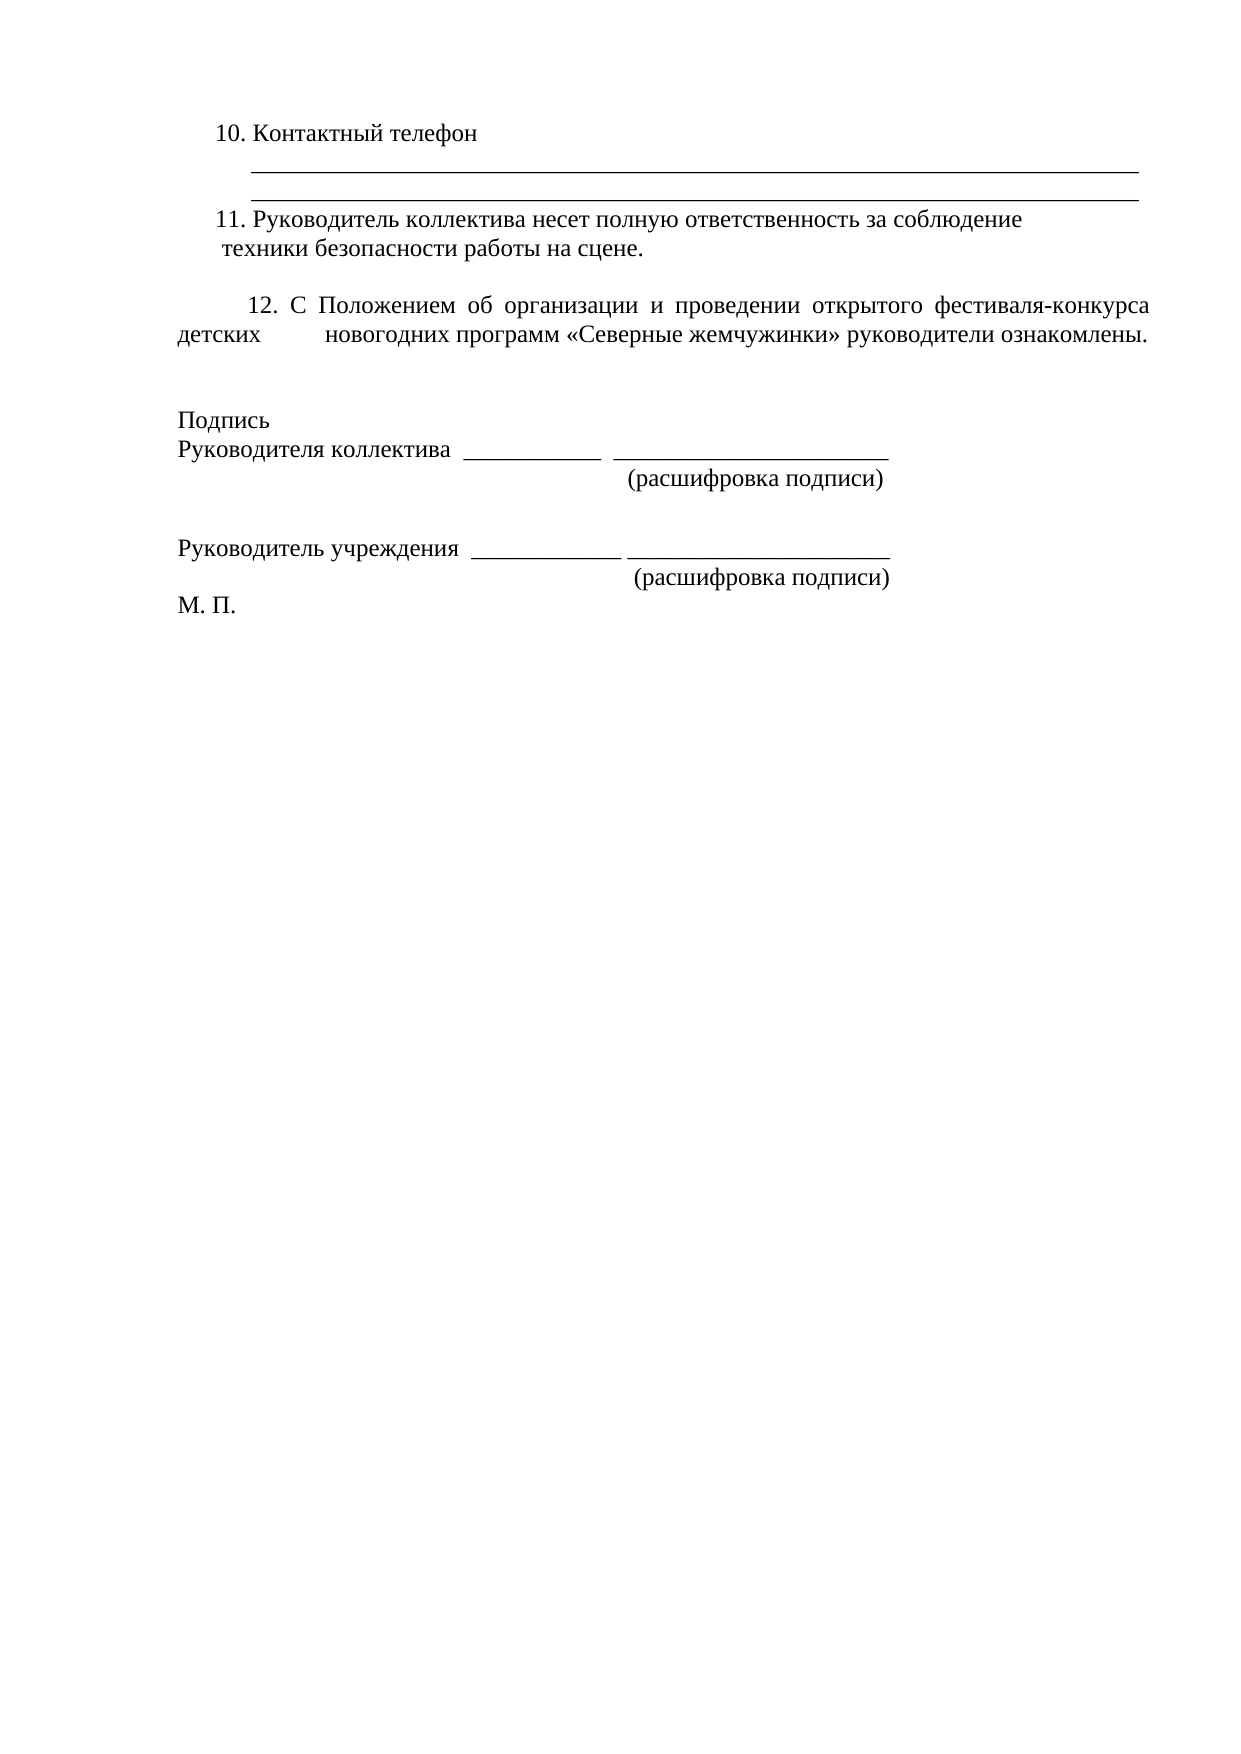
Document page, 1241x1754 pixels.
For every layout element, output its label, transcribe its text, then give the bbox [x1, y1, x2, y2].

text Подпись [177, 406, 1152, 434]
text (расшифровка подписи) [177, 562, 1152, 591]
text Руководителя коллектива ___________ ______________________ [177, 434, 1152, 463]
text 11. Руководитель коллектива несет полную ответственность за соблюдение техники безопасности работы на сцене. [177, 204, 1152, 262]
text 12. С Положением об организации и проведении открытого фестиваля-конкурса детских новогодних программ «Северные жемчужинки» руководители ознакомлены. [177, 291, 1152, 348]
text 10. Контактный телефон _______________________________________________________________________ _______________________________________________________________________ [215, 118, 1152, 204]
text М. П. [177, 591, 1152, 619]
text (расшифровка подписи) [177, 463, 1152, 492]
text Руководитель учреждения ____________ _____________________ [177, 533, 1152, 562]
